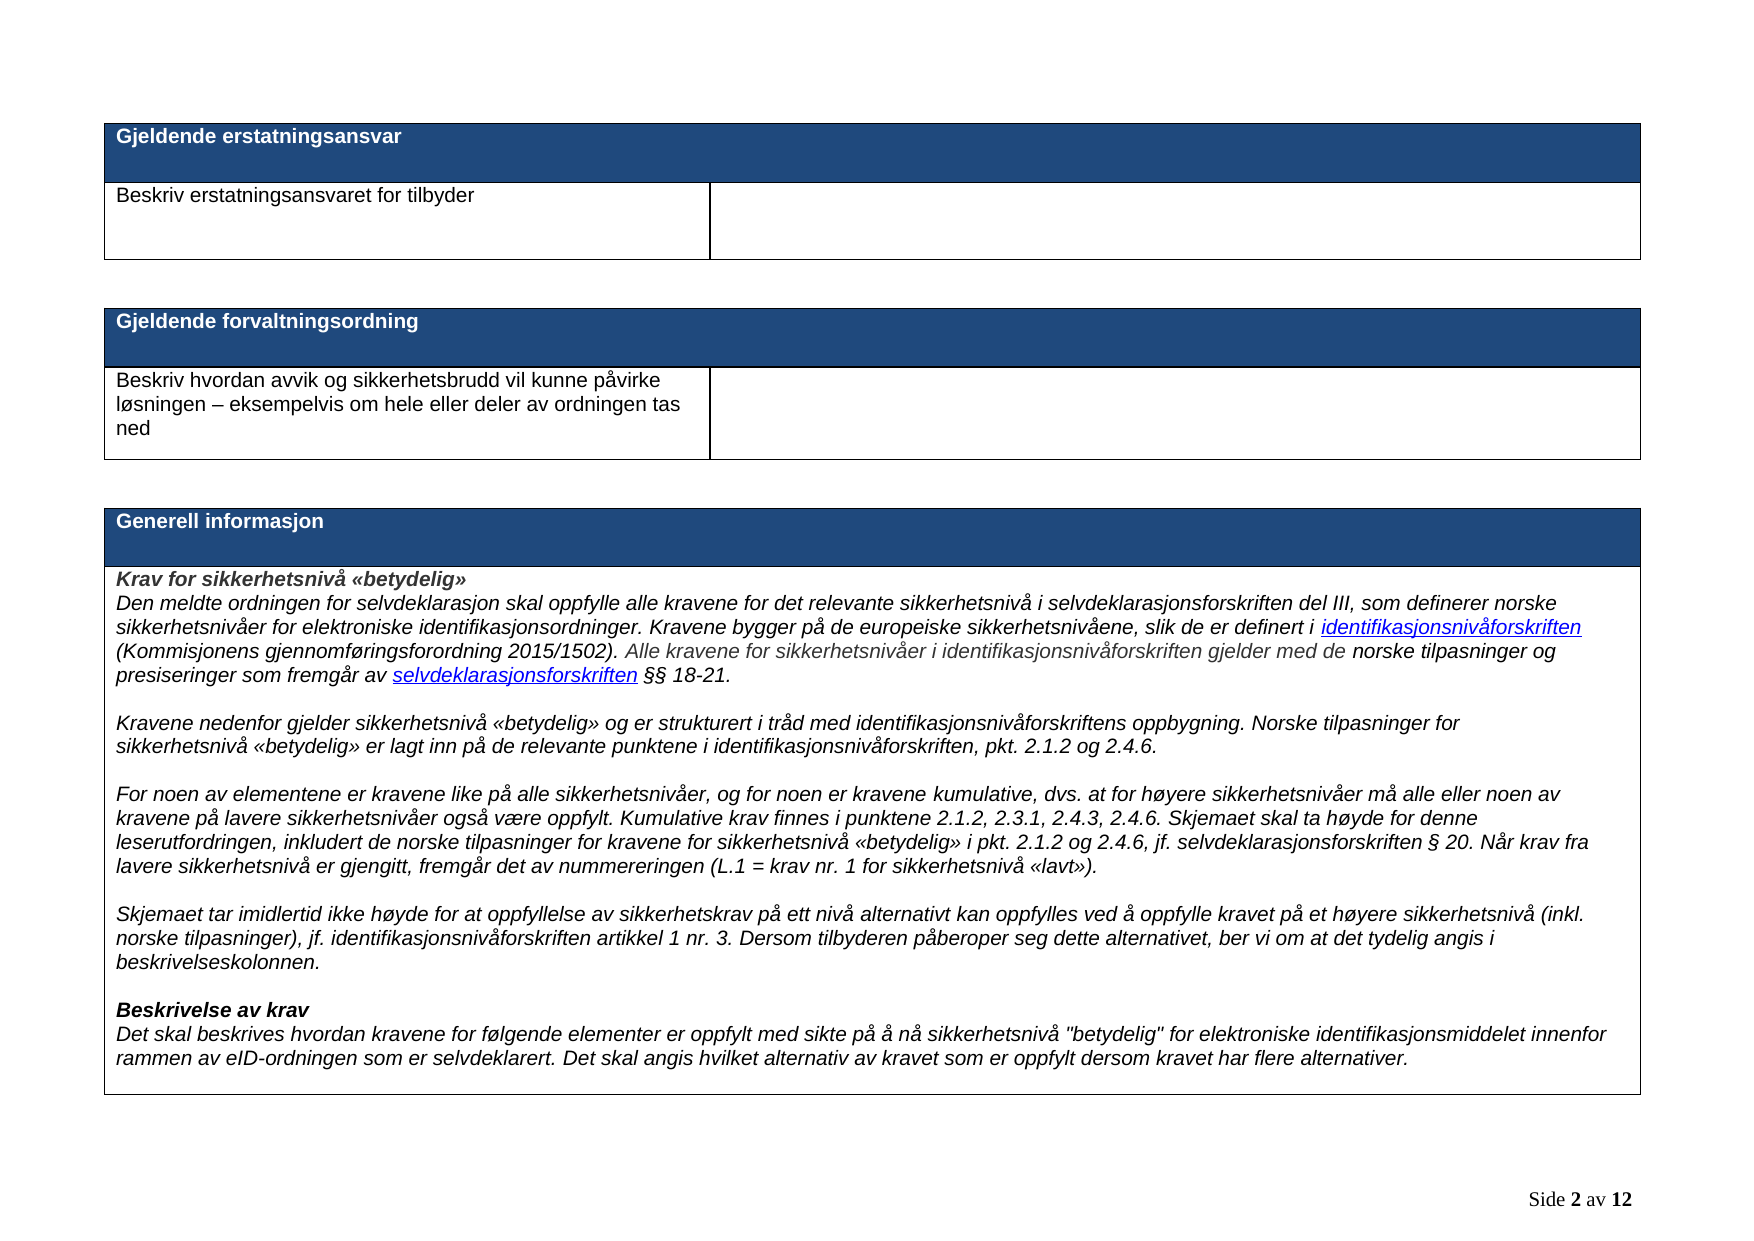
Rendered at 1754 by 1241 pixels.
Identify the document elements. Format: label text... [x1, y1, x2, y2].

table_cell Beskriv erstatningsansvaret for tilbyder [105, 183, 709, 258]
table_header Gjeldende forvaltningsordning [105, 309, 1640, 366]
table_header Generell informasjon [105, 509, 1640, 566]
table_header Gjeldende erstatningsansvar [105, 124, 1640, 182]
table_cell [711, 368, 1640, 459]
table_cell [711, 183, 1640, 258]
table_cell Krav for sikkerhetsnivå «betydelig» Den meldte ordningen for selvdeklarasjon skal oppfylle alle kravene for det relevante sikkerhetsnivå i selvdeklarasjonsforskriften del III, som definerer norske sikkerhetsnivåer for elektroniske identifikasjonsordninger. Kravene bygger på de europeiske sikkerhetsnivåene, slik de er definert i identifikasjonsnivåforskriften (Kommisjonens gjennomføringsforordning 2015/1502). Alle kravene for sikkerhetsnivåer i identifikasjonsnivåforskriften gjelder med de norske tilpasninger og presiseringer som fremgår av selvdeklarasjonsforskriften §§ 18-21. Kravene nedenfor gjelder sikkerhetsnivå «betydelig» og er strukturert i tråd med identifikasjonsnivåforskriftens oppbygning. Norske tilpasninger for sikkerhetsnivå «betydelig» er lagt inn på de relevante punktene i identifikasjonsnivåforskriften, pkt. 2.1.2 og 2.4.6. For noen av elementene er kravene like på alle sikkerhetsnivåer, og for noen er kravene kumulative, dvs. at for høyere sikkerhetsnivåer må alle eller noen av kravene på lavere sikkerhetsnivåer også være oppfylt. Kumulative krav finnes i punktene 2.1.2, 2.3.1, 2.4.3, 2.4.6. Skjemaet skal ta høyde for denne leserutfordringen, inkludert de norske tilpasninger for kravene for sikkerhetsnivå «betydelig» i pkt. 2.1.2 og 2.4.6, jf. selvdeklarasjonsforskriften § 20. Når krav fra lavere sikkerhetsnivå er gjengitt, fremgår det av nummereringen (L.1 = krav nr. 1 for sikkerhetsnivå «lavt»). Skjemaet tar imidlertid ikke høyde for at oppfyllelse av sikkerhetskrav på ett nivå alternativt kan oppfylles ved å oppfylle kravet på et høyere sikkerhetsnivå (inkl. norske tilpasninger), jf. identifikasjonsnivåforskriften artikkel 1 nr. 3. Dersom tilbyderen påberoper seg dette alternativet, ber vi om at det tydelig angis i beskrivelseskolonnen. Beskrivelse av krav Det skal beskrives hvordan kravene for følgende elementer er oppfylt med sikte på å nå sikkerhetsnivå "betydelig" for elektroniske identifikasjonsmiddelet innenfor rammen av eID-ordningen som er selvdeklarert. Det skal angis hvilket alternativ av kravet som er oppfylt dersom kravet har flere alternativer. [105, 567, 1640, 1094]
table_cell Beskriv hvordan avvik og sikkerhetsbrudd vil kunne påvirke løsningen – eksempelvis om hele eller deler av ordningen tas ned [105, 368, 709, 459]
